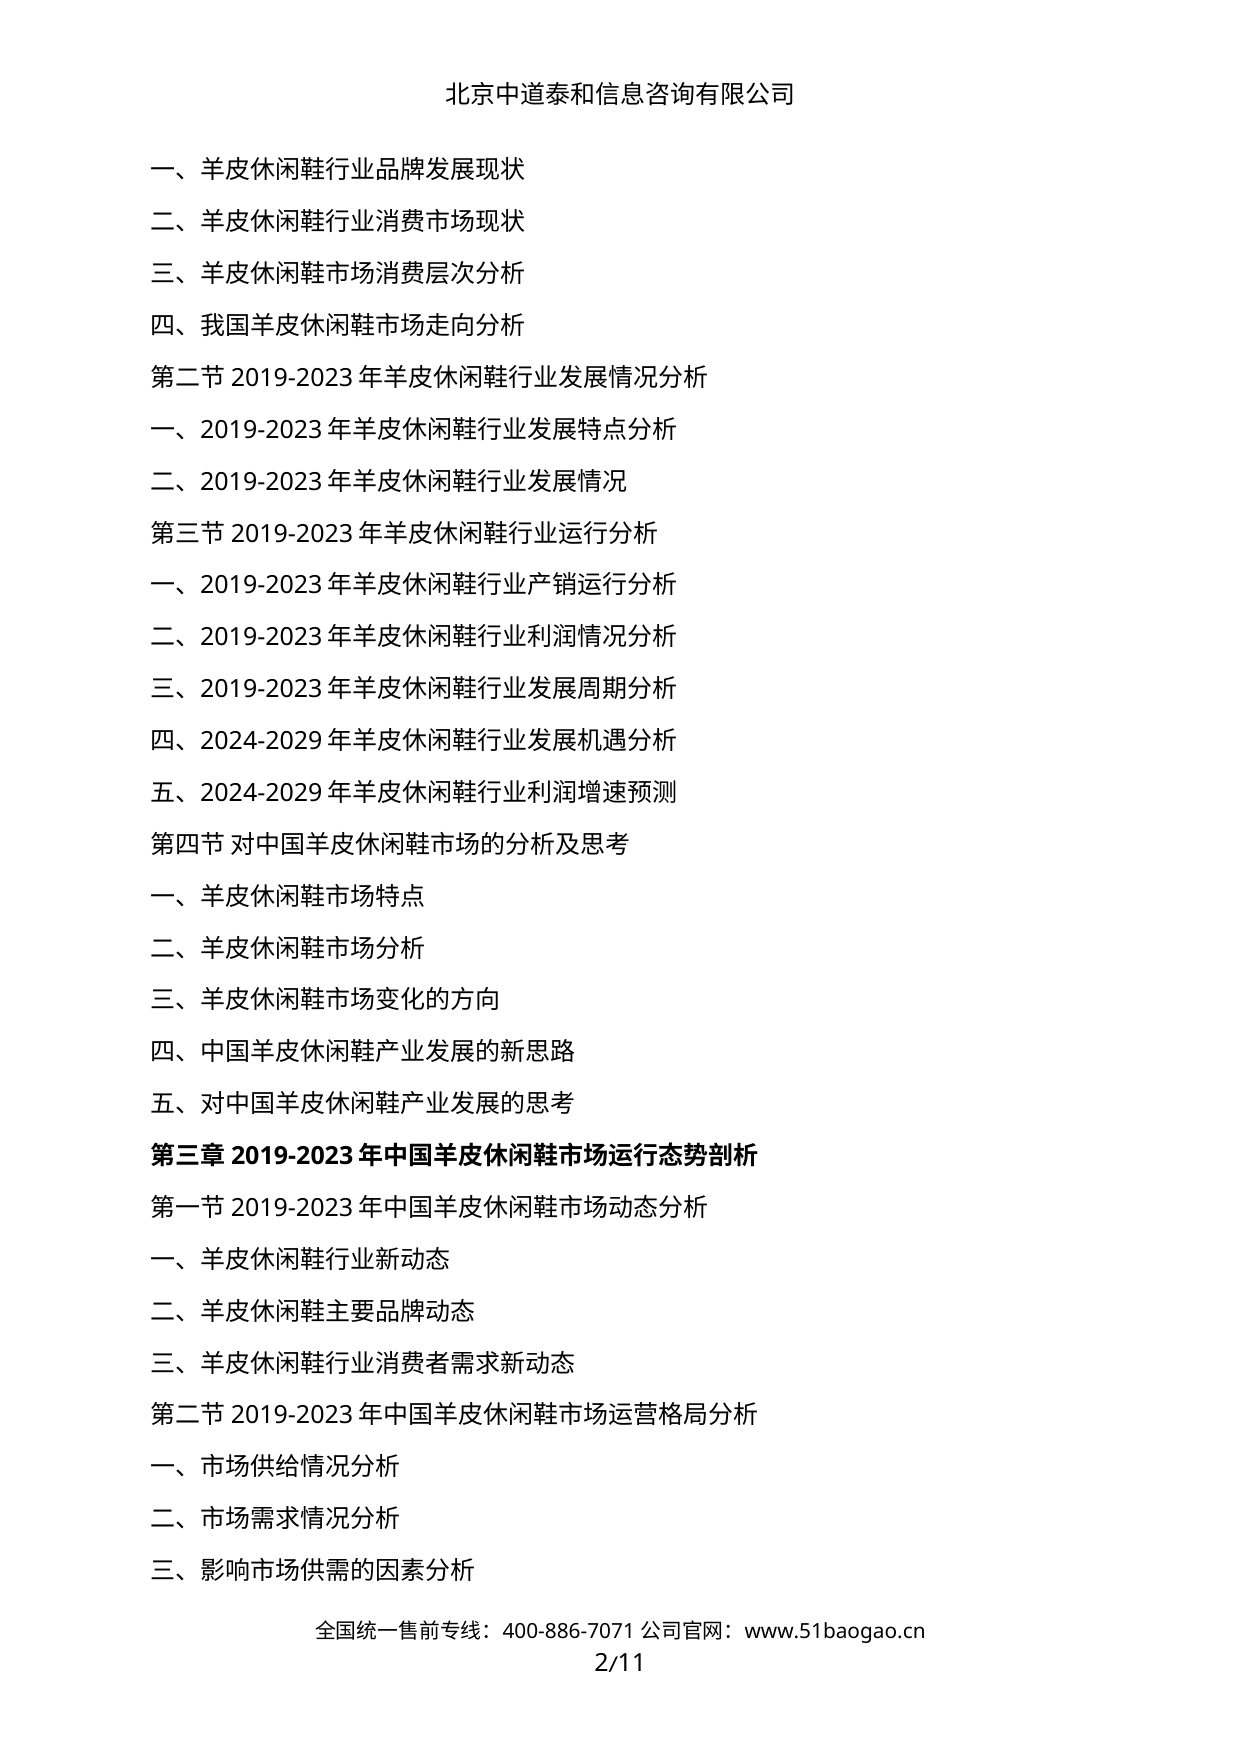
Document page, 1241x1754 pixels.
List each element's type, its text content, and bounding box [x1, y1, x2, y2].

text 一、羊皮休闲鞋行业新动态 [150, 1239, 1090, 1276]
text 二、羊皮休闲鞋主要品牌动态 [150, 1291, 1090, 1327]
text 第三章 2019-2023年中国羊皮休闲鞋市场运行态势剖析 [150, 1136, 1090, 1172]
text 五、对中国羊皮休闲鞋产业发展的思考 [150, 1084, 1090, 1120]
text 二、羊皮休闲鞋市场分析 [150, 928, 1090, 964]
text 四、我国羊皮休闲鞋市场走向分析 [150, 306, 1090, 342]
text 一、羊皮休闲鞋行业品牌发展现状 [150, 150, 1090, 186]
text 三、羊皮休闲鞋市场变化的方向 [150, 980, 1090, 1016]
text 第一节 2019-2023年中国羊皮休闲鞋市场动态分析 [150, 1187, 1090, 1224]
text 一、羊皮休闲鞋市场特点 [150, 876, 1090, 912]
text 四、中国羊皮休闲鞋产业发展的新思路 [150, 1032, 1090, 1068]
text 三、羊皮休闲鞋行业消费者需求新动态 [150, 1343, 1090, 1379]
text 第二节 2019-2023年羊皮休闲鞋行业发展情况分析 [150, 357, 1090, 394]
text 第四节 对中国羊皮休闲鞋市场的分析及思考 [150, 824, 1090, 861]
text 三、羊皮休闲鞋市场消费层次分析 [150, 254, 1090, 290]
text 第二节 2019-2023年中国羊皮休闲鞋市场运营格局分析 [150, 1395, 1090, 1431]
text 一、市场供给情况分析 [150, 1447, 1090, 1483]
text 三、2019-2023年羊皮休闲鞋行业发展周期分析 [150, 669, 1090, 705]
text 五、2024-2029年羊皮休闲鞋行业利润增速预测 [150, 772, 1090, 809]
text 一、2019-2023年羊皮休闲鞋行业发展特点分析 [150, 409, 1090, 446]
text 一、2019-2023年羊皮休闲鞋行业产销运行分析 [150, 565, 1090, 601]
text 四、2024-2029年羊皮休闲鞋行业发展机遇分析 [150, 721, 1090, 757]
text 二、2019-2023年羊皮休闲鞋行业利润情况分析 [150, 617, 1090, 653]
text 三、影响市场供需的因素分析 [150, 1551, 1090, 1587]
text 二、2019-2023年羊皮休闲鞋行业发展情况 [150, 461, 1090, 497]
text 二、羊皮休闲鞋行业消费市场现状 [150, 202, 1090, 238]
text 第三节 2019-2023年羊皮休闲鞋行业运行分析 [150, 513, 1090, 549]
text 二、市场需求情况分析 [150, 1499, 1090, 1535]
